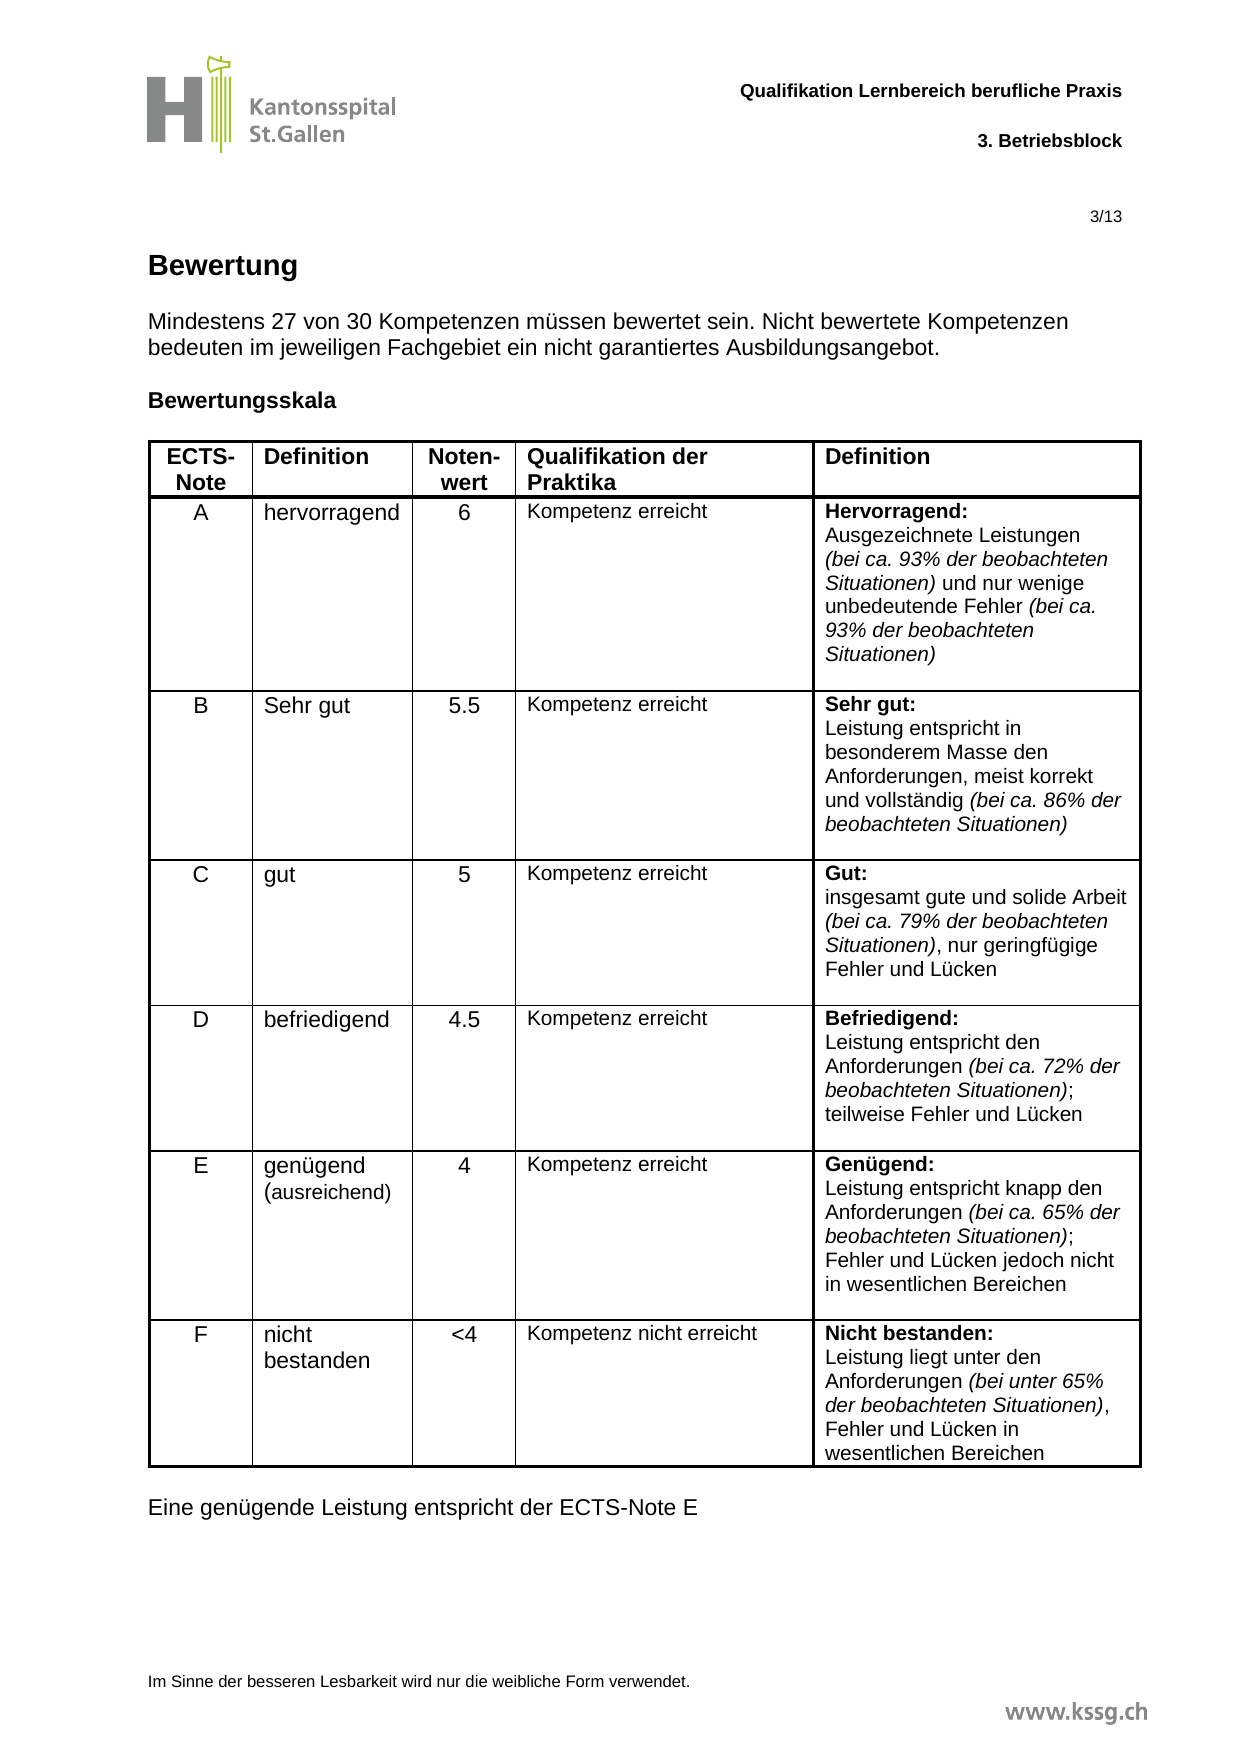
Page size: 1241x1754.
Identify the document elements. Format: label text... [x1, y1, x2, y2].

table_header Definition [253, 443, 412, 495]
table_cell E [151, 1152, 252, 1319]
table_cell B [151, 692, 252, 859]
table_cell Kompetenz erreicht [516, 692, 812, 859]
table_header ECTS-Note [151, 443, 252, 495]
table_cell hervorragend [253, 499, 412, 690]
text Bewertung [148, 248, 1122, 281]
table_cell Sehr gut: Leistung entspricht in besonderem Masse den Anforderungen, meist korrekt und vollständig (bei ca. 86% der beobachteten Situationen) [815, 692, 1139, 859]
table_cell Kompetenz erreicht [516, 861, 812, 1005]
table_cell nicht bestanden [253, 1321, 412, 1464]
table_cell Gut: insgesamt gute und solide Arbeit (bei ca. 79% der beobachteten Situationen), nur geringfügige Fehler und Lücken [815, 861, 1139, 1005]
table_cell D [151, 1006, 252, 1150]
table_cell Kompetenz erreicht [516, 1006, 812, 1150]
table_cell Befriedigend: Leistung entspricht den Anforderungen (bei ca. 72% der beobachteten Situationen); teilweise Fehler und Lücken [815, 1006, 1139, 1150]
table_cell 4 [413, 1152, 515, 1319]
table_cell Kompetenz erreicht [516, 1152, 812, 1319]
table_cell 6 [413, 499, 515, 690]
table_cell gut [253, 861, 412, 1005]
picture [1005, 1702, 1147, 1725]
table_cell F [151, 1321, 252, 1464]
table_cell Kompetenz erreicht [516, 499, 812, 690]
table_cell genügend (ausreichend) [253, 1152, 412, 1319]
table_cell 5 [413, 861, 515, 1005]
text Mindestens 27 von 30 Kompetenzen müssen bewertet sein. Nicht bewertete Kompetenzen bedeuten im jeweiligen Fachgebiet ein nicht garantiertes Ausbildungsangebot. [148, 308, 1122, 360]
table_cell Sehr gut [253, 692, 412, 859]
table_cell befriedigend [253, 1006, 412, 1150]
table_cell Kompetenz nicht erreicht [516, 1321, 812, 1464]
table_header Definition [815, 443, 1139, 495]
table_header Noten-wert [413, 443, 515, 495]
text Bewertungsskala [148, 387, 1122, 413]
table_cell C [151, 861, 252, 1005]
table_cell Genügend: Leistung entspricht knapp den Anforderungen (bei ca. 65% der beobachteten Situationen); Fehler und Lücken jedoch nicht in wesentlichen Bereichen [815, 1152, 1139, 1319]
table_header Qualifikation der Praktika [516, 443, 812, 495]
table_cell 4.5 [413, 1006, 515, 1150]
table_cell A [151, 499, 252, 690]
table_cell <4 [413, 1321, 515, 1464]
table_cell 5.5 [413, 692, 515, 859]
table_cell Hervorragend: Ausgezeichnete Leistungen (bei ca. 93% der beobachteten Situationen) und nur wenige unbedeutende Fehler (bei ca. 93% der beobachteten Situationen) [815, 499, 1139, 690]
table_cell Nicht bestanden: Leistung liegt unter den Anforderungen (bei unter 65% der beobachteten Situationen), Fehler und Lücken in wesentlichen Bereichen [815, 1321, 1139, 1464]
text Eine genügende Leistung entspricht der ECTS-Note E [148, 1494, 1122, 1520]
